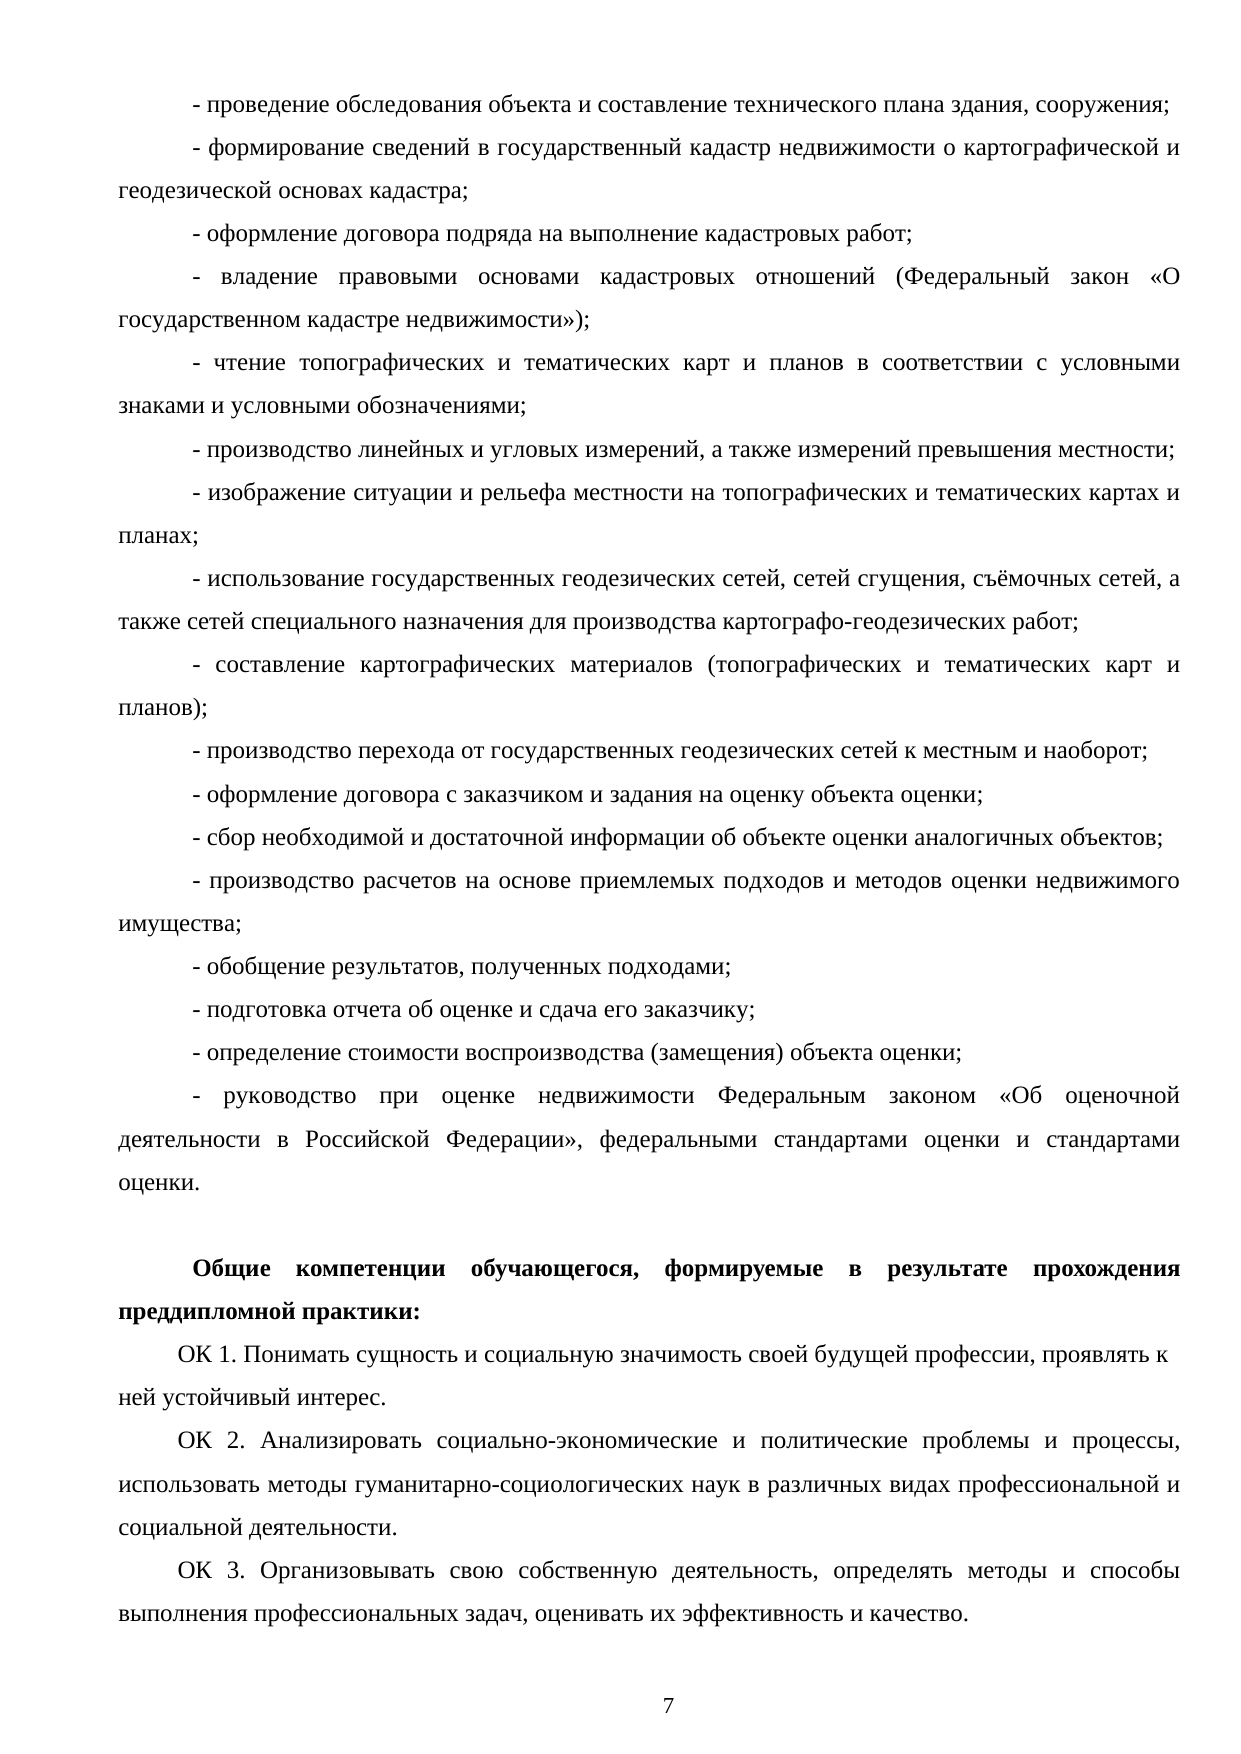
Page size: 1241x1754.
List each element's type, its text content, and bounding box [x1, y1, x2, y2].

list - использование государственных геодезических сетей, сетей сгущения, съёмочных сетей, а также сетей специального назначения для производства картографо-геодезических работ; [118, 563, 1181, 635]
list - производство расчетов на основе приемлемых подходов и методов оценки недвижимого имущества; [118, 865, 1181, 937]
text Общие компетенции обучающегося, формируемые в результате прохождения преддипломной практики: [118, 1253, 1181, 1325]
list - составление картографических материалов (топографических и тематических карт и планов); [118, 649, 1181, 721]
list - проведение обследования объекта и составление технического плана здания, сооружения; [118, 89, 1181, 117]
list - сбор необходимой и достаточной информации об объекте оценки аналогичных объектов; [118, 822, 1181, 851]
list - руководство при оценке недвижимости Федеральным законом «Об оценочной деятельности в Российской Федерации», федеральными стандартами оценки и стандартами оценки. [118, 1081, 1181, 1196]
list - определение стоимости воспроизводства (замещения) объекта оценки; [118, 1037, 1181, 1066]
list - формирование сведений в государственный кадастр недвижимости о картографической и геодезической основах кадастра; [118, 132, 1181, 204]
text ОК 1. Понимать сущность и социальную значимость своей будущей профессии, проявлять к ней устойчивый интерес. [118, 1339, 1181, 1411]
list - изображение ситуации и рельефа местности на топографических и тематических картах и планах; [118, 477, 1181, 549]
list - производство линейных и угловых измерений, а также измерений превышения местности; [118, 434, 1181, 462]
list - подготовка отчета об оценке и сдача его заказчику; [118, 994, 1181, 1023]
list - оформление договора подряда на выполнение кадастровых работ; [118, 218, 1181, 247]
list - оформление договора с заказчиком и задания на оценку объекта оценки; [118, 779, 1181, 807]
list - обобщение результатов, полученных подходами; [118, 951, 1181, 980]
text ОК 3. Организовывать свою собственную деятельность, определять методы и способы выполнения профессиональных задач, оценивать их эффективность и качество. [118, 1555, 1181, 1627]
list - производство перехода от государственных геодезических сетей к местным и наоборот; [118, 736, 1181, 764]
list - чтение топографических и тематических карт и планов в соответствии с условными знаками и условными обозначениями; [118, 347, 1181, 419]
text ОК 2. Анализировать социально-экономические и политические проблемы и процессы, использовать методы гуманитарно-социологических наук в различных видах профессиональной и социальной деятельности. [118, 1426, 1181, 1541]
list - владение правовыми основами кадастровых отношений (Федеральный закон «О государственном кадастре недвижимости»); [118, 261, 1181, 333]
